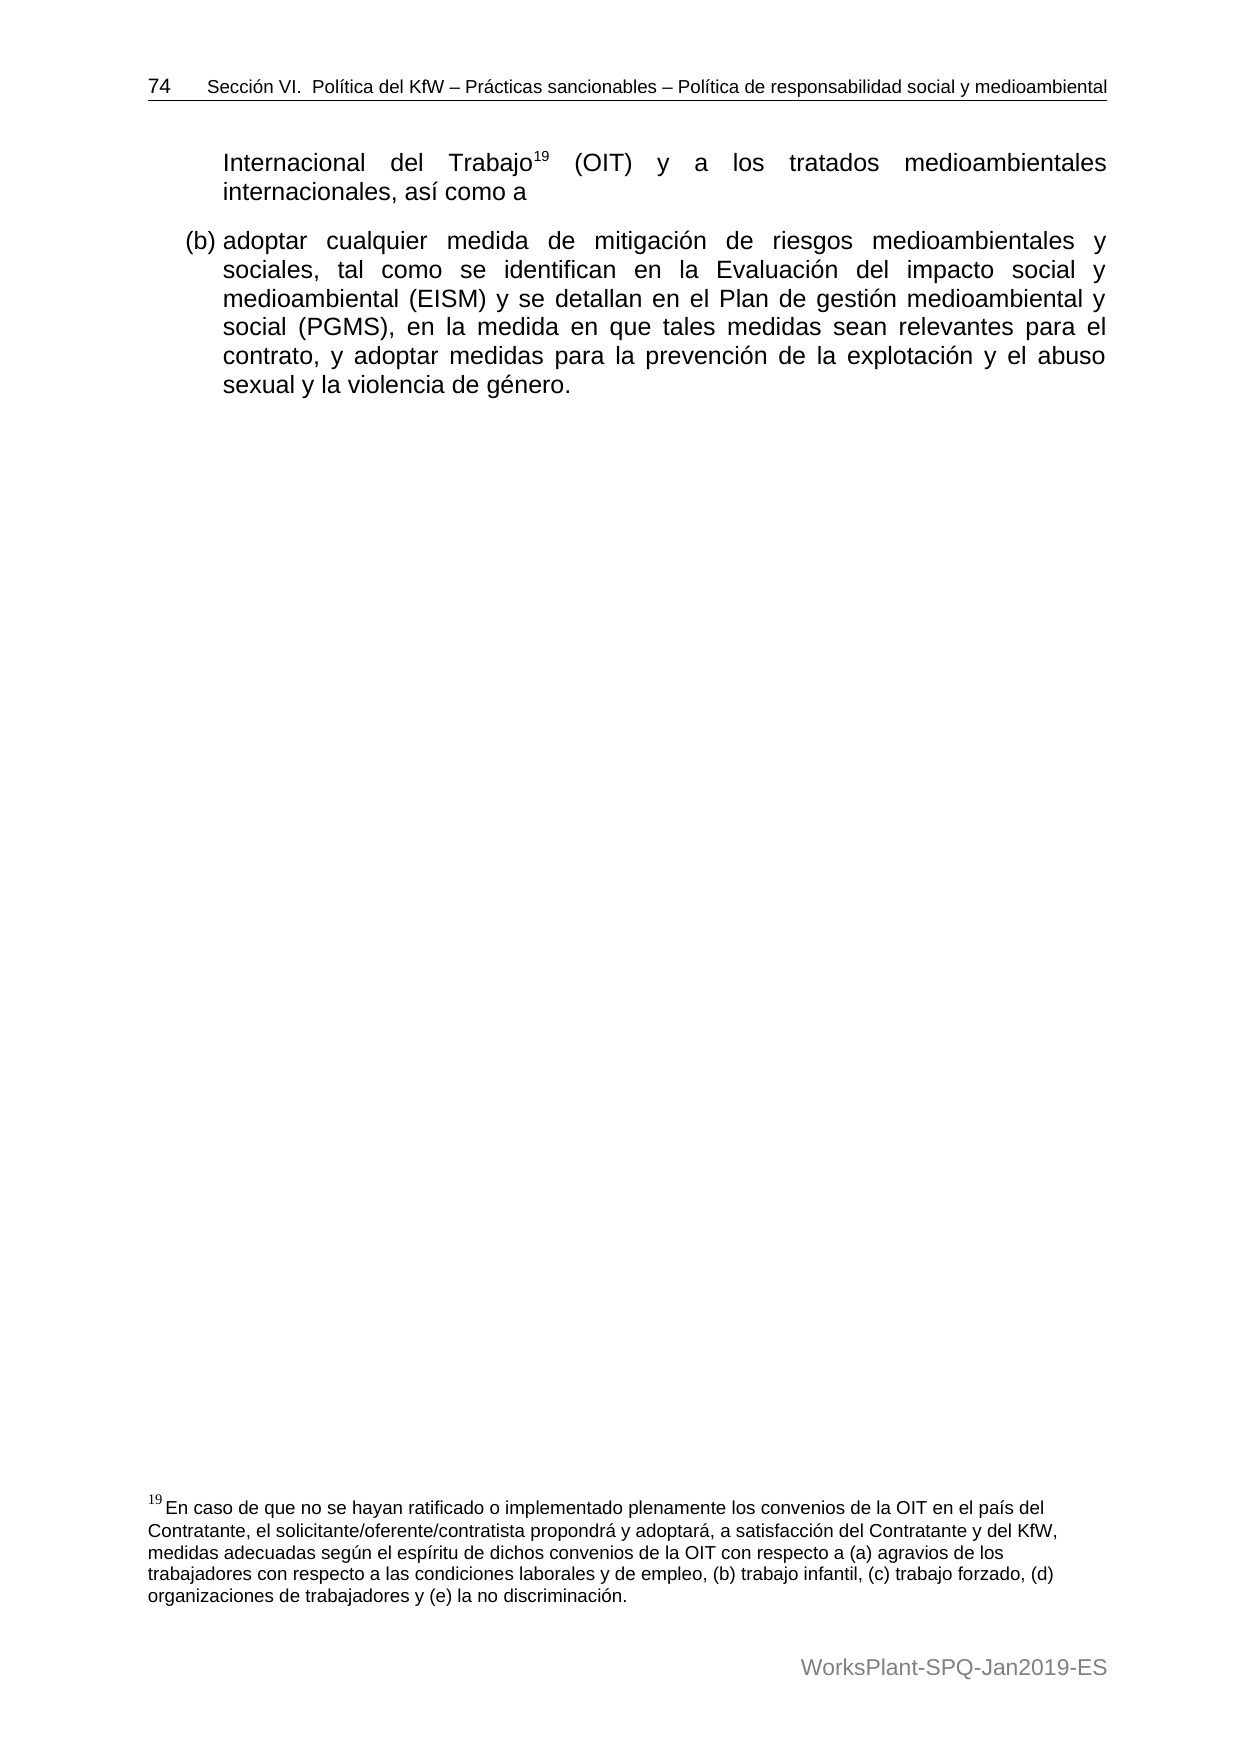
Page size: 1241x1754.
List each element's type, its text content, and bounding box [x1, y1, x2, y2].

list adoptar cualquier medida de mitigación de riesgos medioambientales y sociales, tal como se identifican en la Evaluación del impacto social y medioambiental (EISM) y se detallan en el Plan de gestión medioambiental y social (PGMS), en la medida en que tales medidas sean relevantes para el contrato, y adoptar medidas para la prevención de la explotación y el abuso sexual y la violencia de género. [185, 226, 1107, 398]
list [185, 148, 1107, 205]
